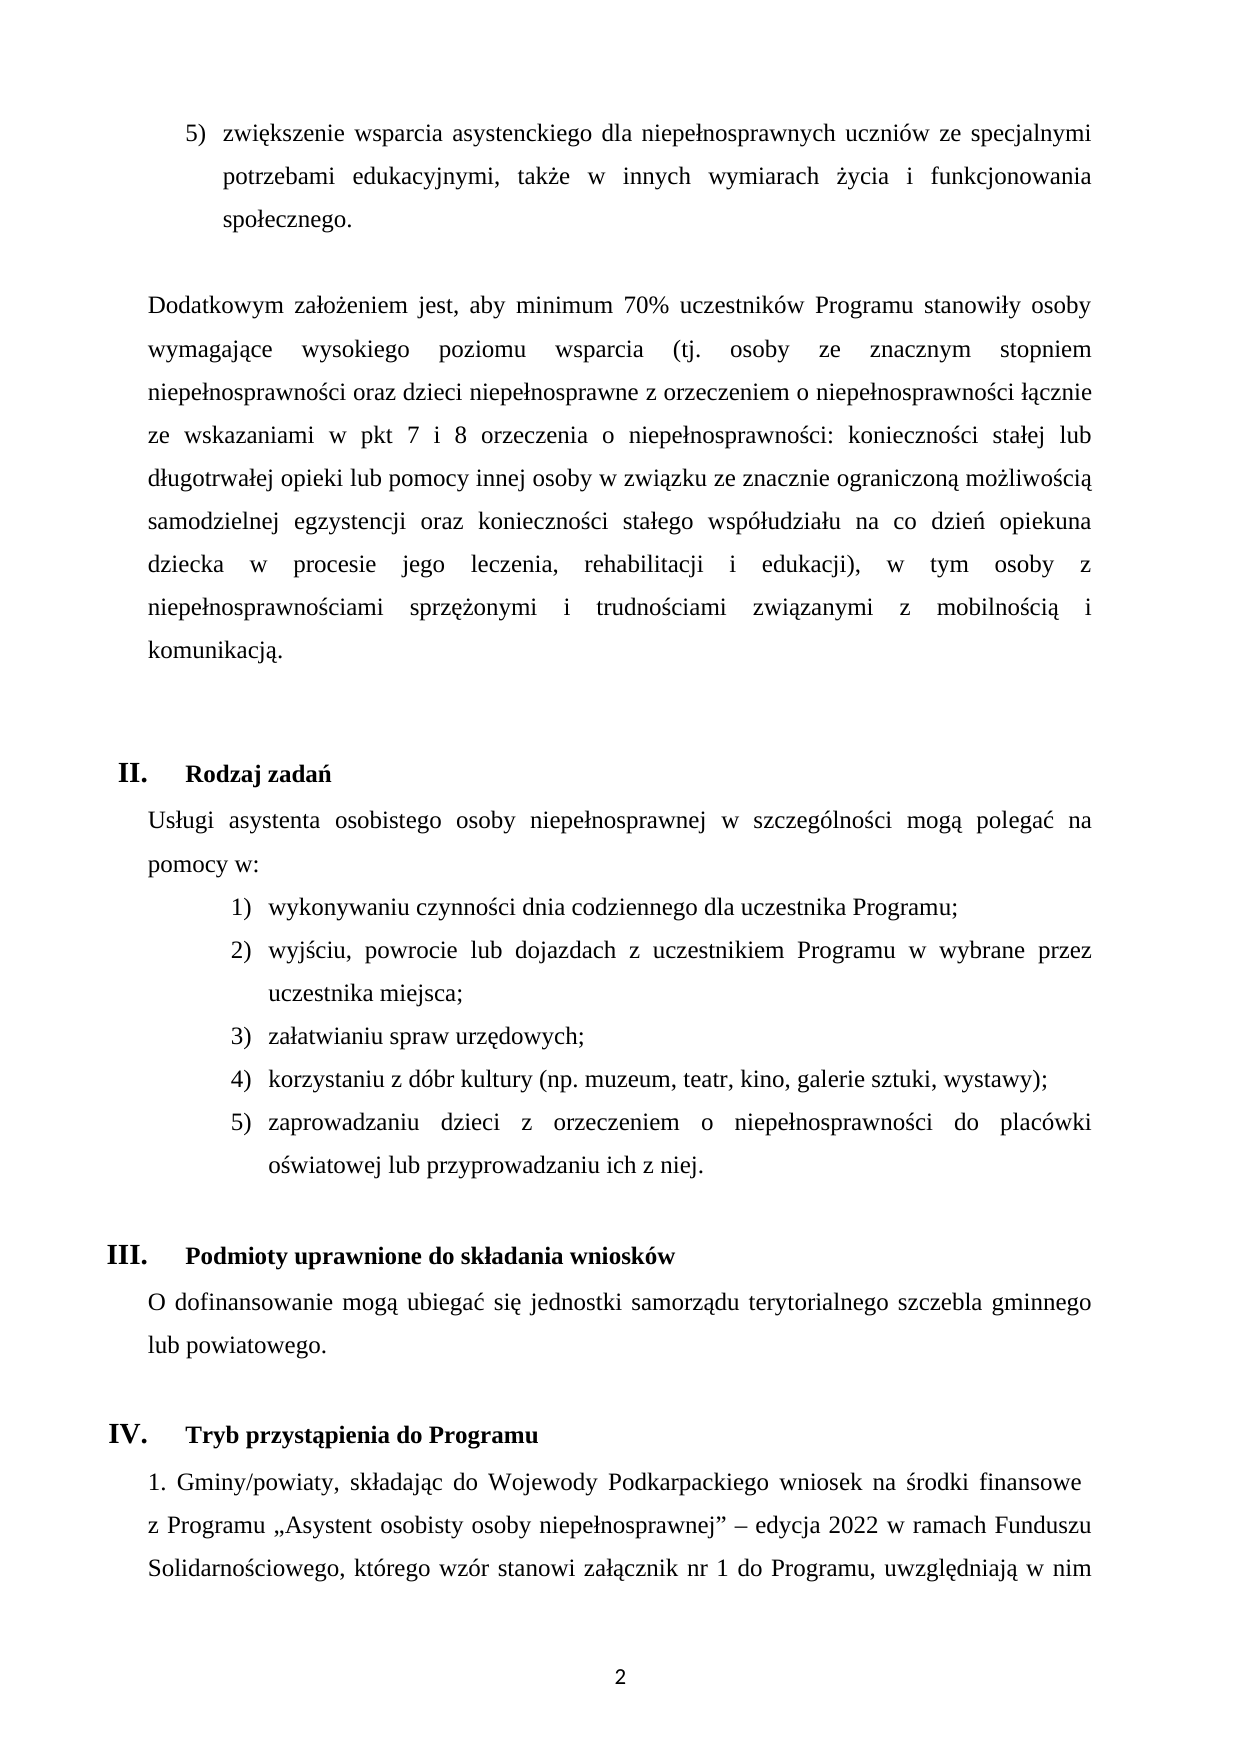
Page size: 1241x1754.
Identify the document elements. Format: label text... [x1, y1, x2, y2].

text O dofinansowanie mogą ubiegać się jednostki samorządu terytorialnego szczebla gminnego lub powiatowego. [148, 1287, 1092, 1359]
list wykonywaniu czynności dnia codziennego dla uczestnika Programu; [231, 892, 1092, 921]
list Rodzaj zadań [148, 755, 1092, 789]
list Tryb przystąpienia do Programu [148, 1416, 1092, 1450]
list Podmioty uprawnione do składania wniosków [148, 1237, 1092, 1270]
text Dodatkowym założeniem jest, aby minimum 70% uczestników Programu stanowiły osoby wymagające wysokiego poziomu wsparcia (tj. osoby ze znacznym stopniem niepełnosprawności oraz dzieci niepełnosprawne z orzeczeniem o niepełnosprawności łącznie ze wskazaniami w pkt 7 i 8 orzeczenia o niepełnosprawności: konieczności stałej lub długotrwałej opieki lub pomocy innej osoby w związku ze znacznie ograniczoną możliwością samodzielnej egzystencji oraz konieczności stałego współudziału na co dzień opiekuna dziecka w procesie jego leczenia, rehabilitacji i edukacji), w tym osoby z niepełnosprawnościami sprzężonymi i trudnościami związanymi z mobilnością i komunikacją. [148, 291, 1092, 664]
list zaprowadzaniu dzieci z orzeczeniem o niepełnosprawności do placówki oświatowej lub przyprowadzaniu ich z niej. [231, 1107, 1092, 1179]
list Usługi asystenta osobistego osoby niepełnosprawnej w szczególności mogą polegać na pomocy w: [148, 806, 1092, 877]
list zwiększenie wsparcia asystenckiego dla niepełnosprawnych uczniów ze specjalnymi potrzebami edukacyjnymi, także w innych wymiarach życia i funkcjonowania społecznego. [185, 118, 1092, 233]
list załatwianiu spraw urzędowych; [231, 1021, 1092, 1050]
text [148, 1467, 1092, 1582]
list wyjściu, powrocie lub dojazdach z uczestnikiem Programu w wybrane przez uczestnika miejsca; [231, 935, 1092, 1007]
list korzystaniu z dóbr kultury (np. muzeum, teatr, kino, galerie sztuki, wystawy); [231, 1064, 1092, 1093]
